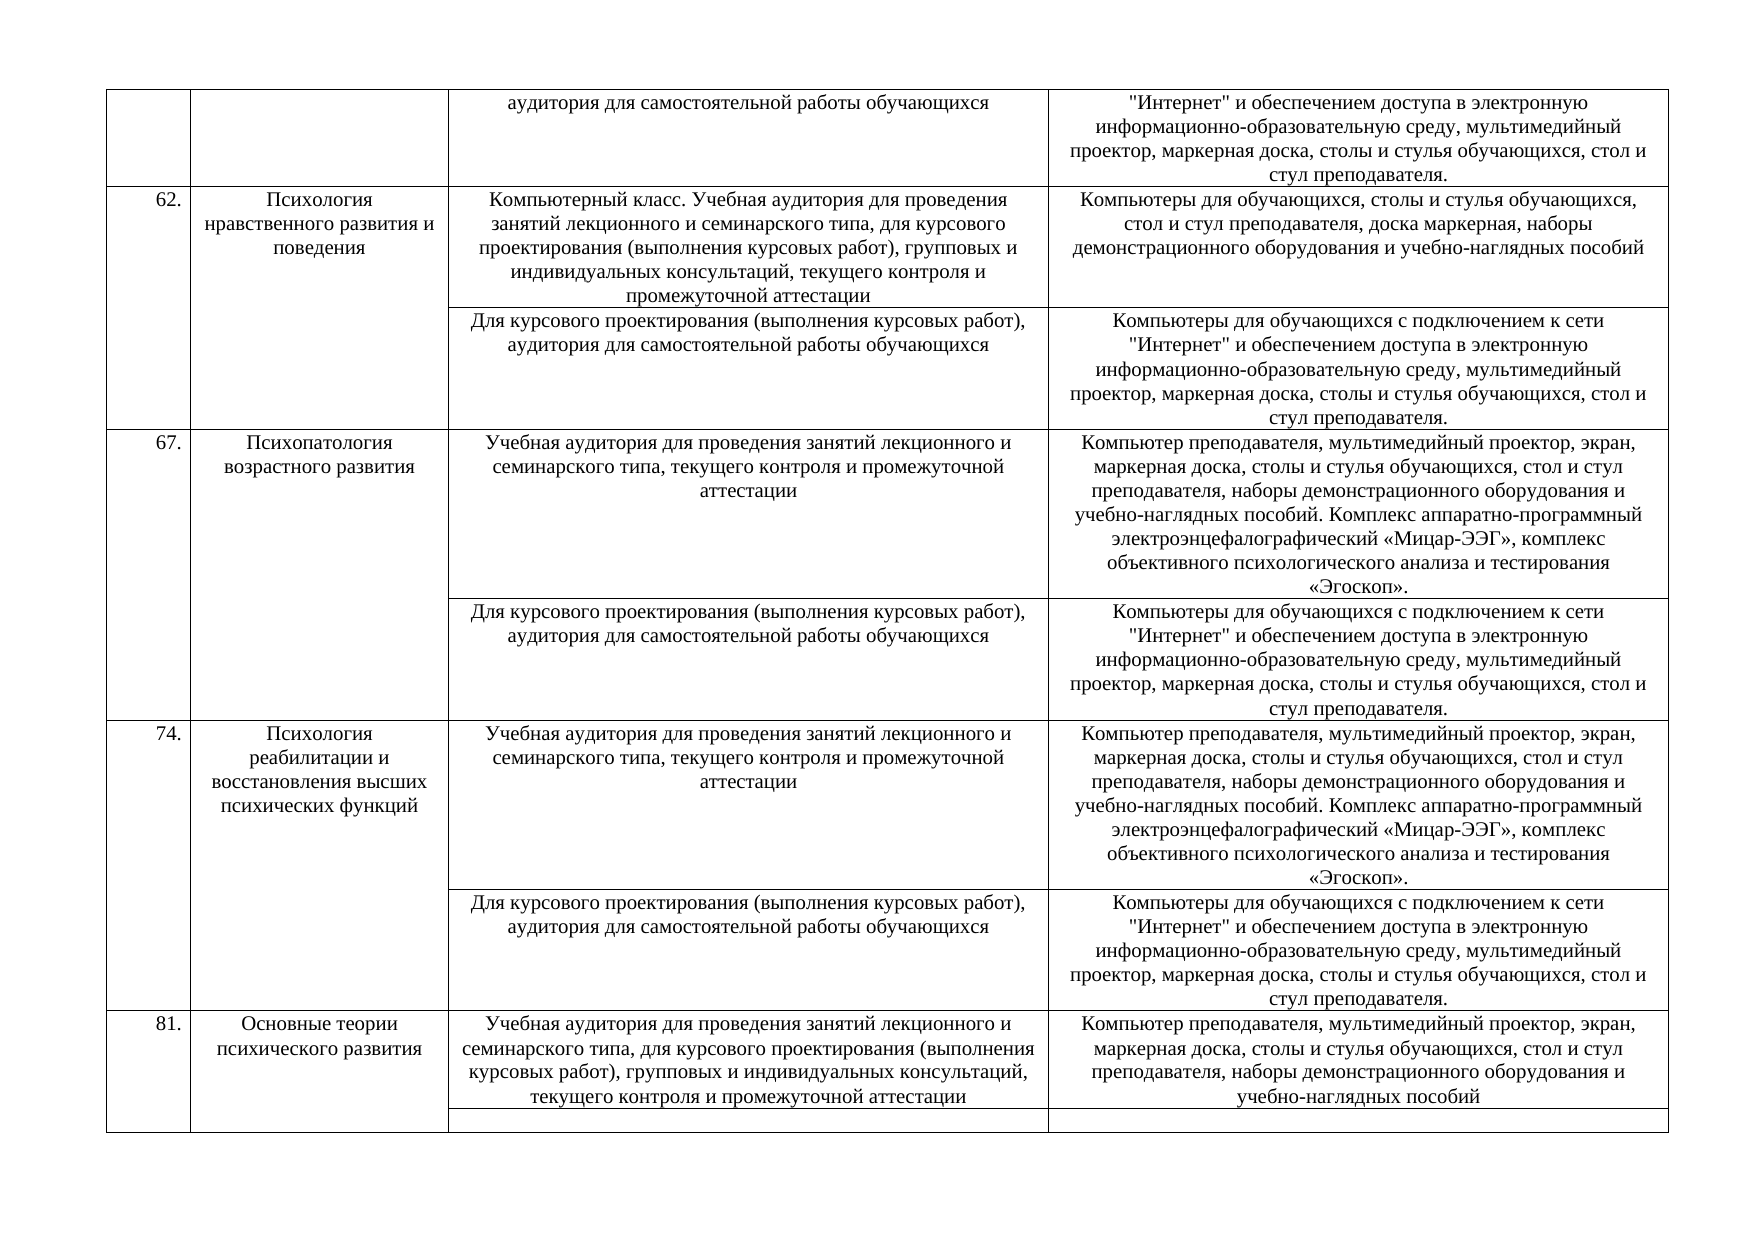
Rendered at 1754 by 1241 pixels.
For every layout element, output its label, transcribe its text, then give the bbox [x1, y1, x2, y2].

table_cell Психология нравственного развития и поведения [191, 187, 448, 429]
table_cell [449, 1109, 1048, 1132]
table_cell Учебная аудитория для проведения занятий лекционного и семинарского типа, текущего контроля и промежуточной аттестации [449, 721, 1048, 889]
table_cell Для курсового проектирования (выполнения курсовых работ), аудитория для самостоятельной работы обучающихся [449, 599, 1048, 719]
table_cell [1049, 1109, 1668, 1132]
table_cell Компьютер преподавателя, мультимедийный проектор, экран, маркерная доска, столы и стулья обучающихся, стол и стул преподавателя, наборы демонстрационного оборудования и учебно-наглядных пособий [1049, 1011, 1668, 1108]
table_cell [107, 430, 190, 719]
table_cell Для курсового проектирования (выполнения курсовых работ), аудитория для самостоятельной работы обучающихся [449, 308, 1048, 429]
table_cell [107, 721, 190, 1010]
table_cell Учебная аудитория для проведения занятий лекционного и семинарского типа, для курсового проектирования (выполнения курсовых работ), групповых и индивидуальных консультаций, текущего контроля и промежуточной аттестации [449, 1011, 1048, 1108]
table_cell Учебная аудитория для проведения занятий лекционного и семинарского типа, текущего контроля и промежуточной аттестации [449, 430, 1048, 598]
table_cell Компьютер преподавателя, мультимедийный проектор, экран, маркерная доска, столы и стулья обучающихся, стол и стул преподавателя, наборы демонстрационного оборудования и учебно-наглядных пособий. Комплекс аппаратно-программный электроэнцефалографический «Мицар-ЭЭГ», комплекс объективного психологического анализа и тестирования «Эгоскоп». [1049, 430, 1668, 598]
table_cell [107, 1011, 190, 1132]
table_cell Для курсового проектирования (выполнения курсовых работ), аудитория для самостоятельной работы обучающихся [449, 890, 1048, 1010]
table_cell [107, 187, 190, 429]
table_cell Психопатология возрастного развития [191, 430, 448, 719]
table_cell Психология реабилитации и восстановления высших психических функций [191, 721, 448, 1010]
table_cell Основные теории психического развития [191, 1011, 448, 1132]
table_cell Компьютер преподавателя, мультимедийный проектор, экран, маркерная доска, столы и стулья обучающихся, стол и стул преподавателя, наборы демонстрационного оборудования и учебно-наглядных пособий. Комплекс аппаратно-программный электроэнцефалографический «Мицар-ЭЭГ», комплекс объективного психологического анализа и тестирования «Эгоскоп». [1049, 721, 1668, 889]
